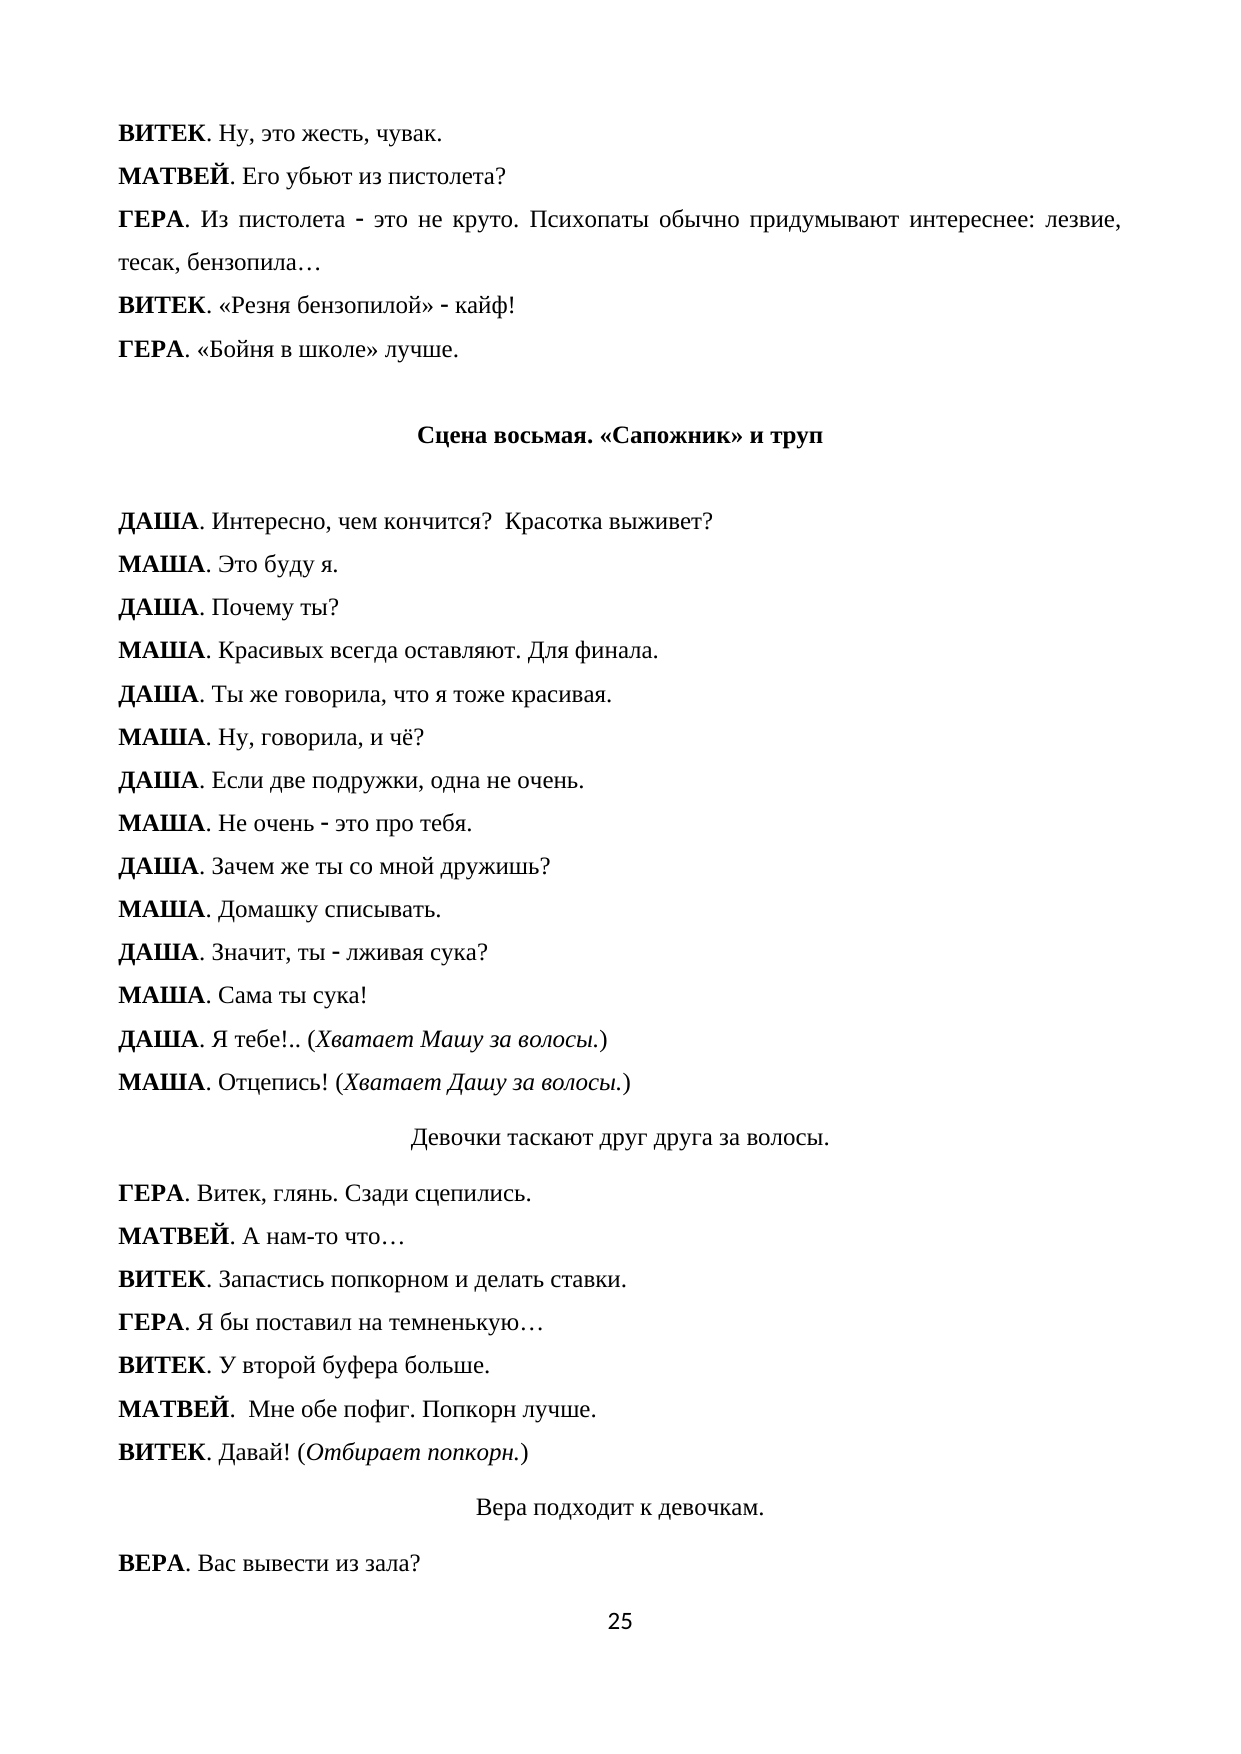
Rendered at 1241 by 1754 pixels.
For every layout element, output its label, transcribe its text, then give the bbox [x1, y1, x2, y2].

text МАТВЕЙ. Мне обе пофиг. Попкорн лучше. [118, 1394, 1122, 1422]
text МАША. Сама ты сука! [118, 981, 1122, 1009]
text ДАША. Почему ты? [118, 592, 1122, 621]
text ГЕРА. Витек, глянь. Сзади сцепились. [118, 1178, 1122, 1207]
text ГЕРА. Я бы поставил на темненькую… [118, 1307, 1122, 1336]
text ДАША. Если две подружки, одна не очень. [118, 765, 1122, 794]
text ГЕРА. «Бойня в школе» лучше. [118, 334, 1122, 362]
text МАША. Это буду я. [118, 549, 1122, 578]
text МАША. Отцепись! (Хватает Дашу за волосы.) [118, 1067, 1122, 1096]
text Сцена восьмая. «Сапожник» и труп [118, 420, 1122, 449]
text ВИТЕК. У второй буфера больше. [118, 1351, 1122, 1379]
text МАША. Домашку списывать. [118, 894, 1122, 923]
text МАША. Ну, говорила, и чё? [118, 722, 1122, 751]
text ДАША. Значит, ты лживая сука? [118, 937, 1122, 966]
text ВЕРА. Вас вывести из зала? [118, 1548, 1122, 1577]
text ДАША. Я тебе!.. (Хватает Машу за волосы.) [118, 1024, 1122, 1052]
text ГЕРА. Из пистолета это не круто. Психопаты обычно придумывают интереснее: лезвие, тесак, бензопила… [118, 204, 1122, 276]
text ВИТЕК. «Резня бензопилой» кайф! [118, 291, 1122, 319]
text МАША. Красивых всегда оставляют. Для финала. [118, 636, 1122, 664]
text Девочки таскают друг друга за волосы. [118, 1122, 1122, 1151]
text ДАША. Зачем же ты со мной дружишь? [118, 851, 1122, 880]
text МАША. Не очень это про тебя. [118, 808, 1122, 837]
text ДАША. Интересно, чем кончится? Красотка выживет? [118, 506, 1122, 535]
text Вера подходит к девочкам. [118, 1492, 1122, 1521]
text МАТВЕЙ. А нам-то что… [118, 1221, 1122, 1250]
text ВИТЕК. Запастись попкорном и делать ставки. [118, 1264, 1122, 1293]
text ДАША. Ты же говорила, что я тоже красивая. [118, 679, 1122, 707]
text ВИТЕК. Ну, это жесть, чувак. [118, 118, 1122, 147]
text ВИТЕК. Давай! (Отбирает попкорн.) [118, 1437, 1122, 1466]
text МАТВЕЙ. Его убьют из пистолета? [118, 161, 1122, 190]
